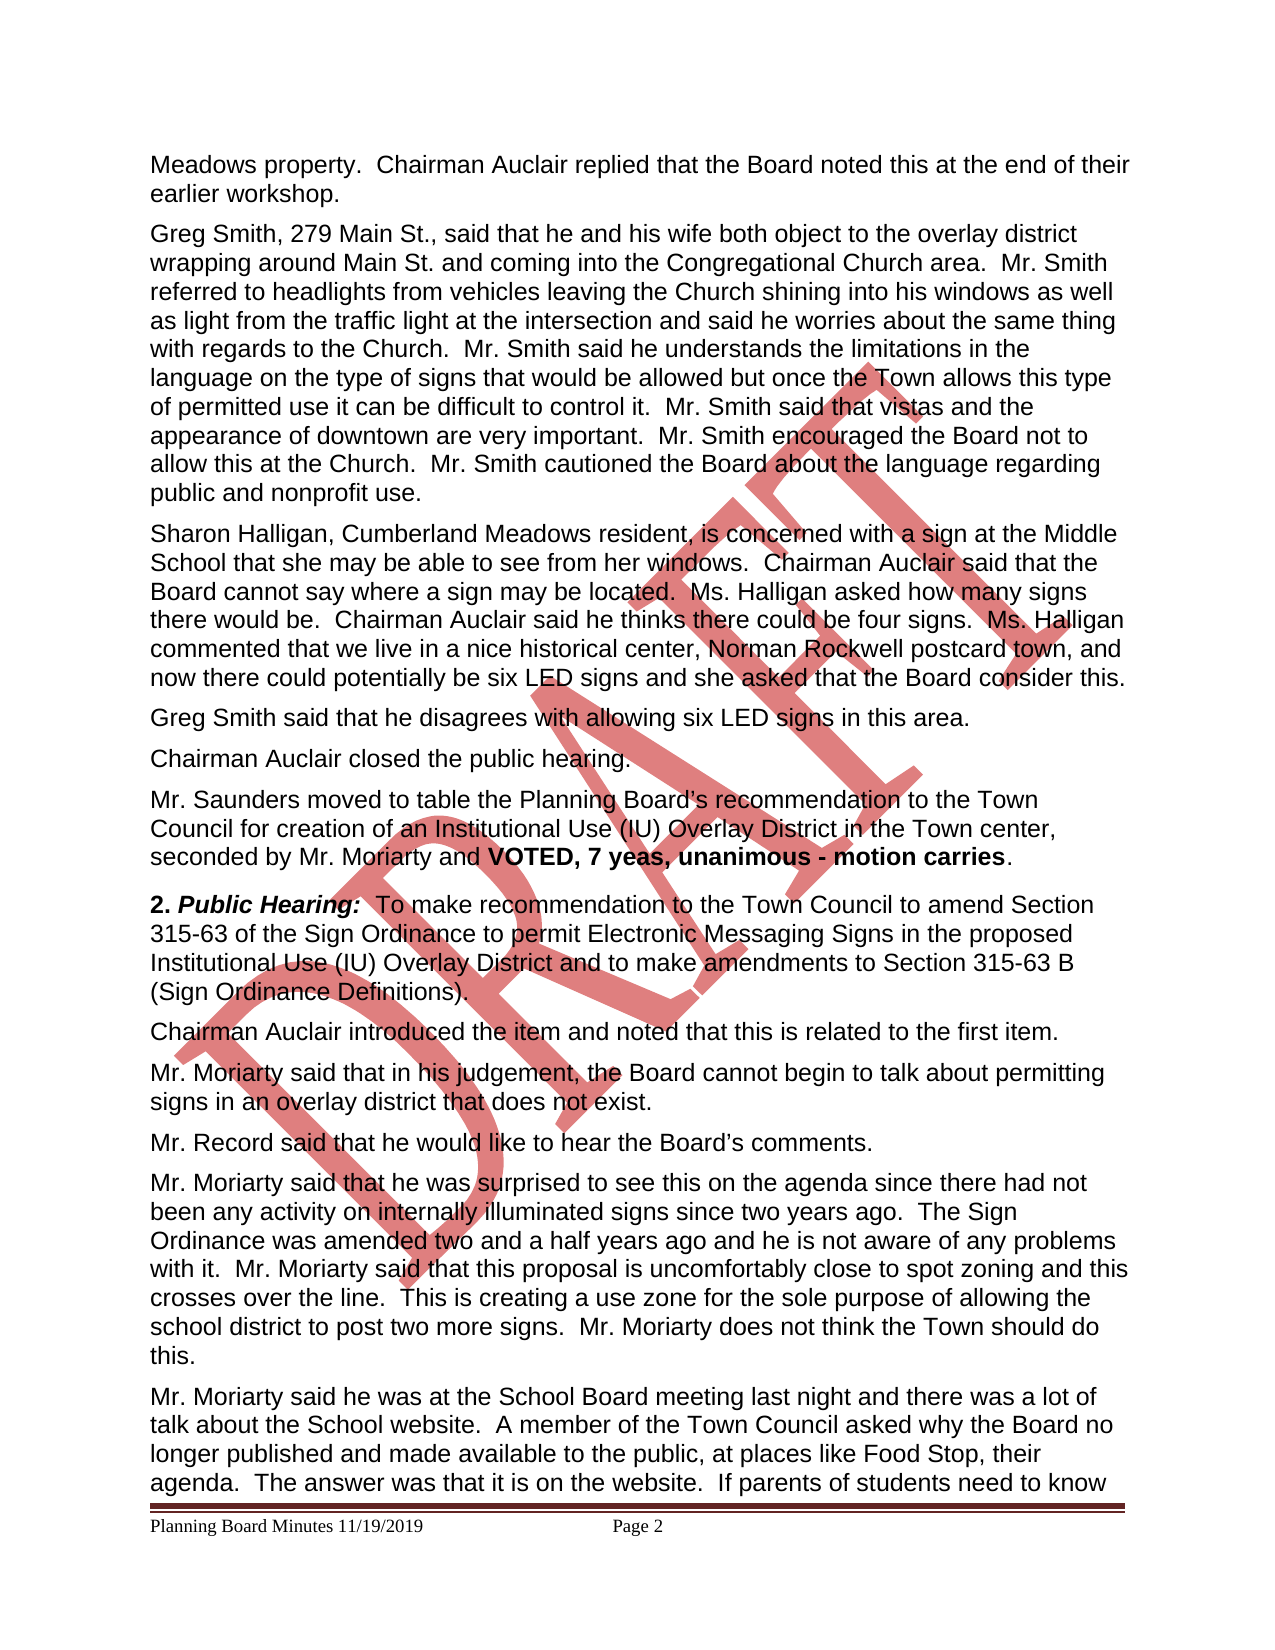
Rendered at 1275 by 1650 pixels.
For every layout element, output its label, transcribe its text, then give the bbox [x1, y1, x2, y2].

text 2. Public Hearing: To make recommendation to the Town Council to amend Section 315-63 of the Sign Ordinance to permit Electronic Messaging Signs in the proposed Institutional Use (IU) Overlay District and to make amendments to Section 315-63 B (Sign Ordinance Definitions). [150, 890, 1134, 1005]
list Sharon Halligan, Cumberland Meadows resident, is concerned with a sign at the Middle School that she may be able to see from her windows. Chairman Auclair said that the Board cannot say where a sign may be located. Ms. Halligan asked how many signs there would be. Chairman Auclair said he thinks there could be four signs. Ms. Halligan commented that we live in a nice historical center, Norman Rockwell postcard town, and now there could potentially be six LED signs and she asked that the Board consider this. [150, 519, 1134, 691]
text Chairman Auclair introduced the item and noted that this is related to the first item. [150, 1017, 1134, 1046]
text Mr. Moriarty said that in his judgement, the Board cannot begin to talk about permitting signs in an overlay district that does not exist. [150, 1058, 1134, 1116]
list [150, 150, 1134, 207]
list Chairman Auclair closed the public hearing. [150, 744, 1134, 773]
text Mr. Moriarty said that he was surprised to see this on the agenda since there had not been any activity on internally illuminated signs since two years ago. The Sign Ordinance was amended two and a half years ago and he is not aware of any problems with it. Mr. Moriarty said that this proposal is uncomfortably close to spot zoning and this crosses over the line. This is creating a use zone for the sole purpose of allowing the school district to post two more signs. Mr. Moriarty does not think the Town should do this. [150, 1168, 1134, 1369]
text Mr. Record said that he would like to hear the Board’s comments. [150, 1127, 1134, 1156]
list Greg Smith said that he disagrees with allowing six LED signs in this area. [150, 703, 1134, 732]
text Mr. Saunders moved to table the Planning Board’s recommendation to the Town Council for creation of an Institutional Use (IU) Overlay District in the Town center, seconded by Mr. Moriarty and VOTED, 7 yeas, unanimous - motion carries. [150, 785, 1125, 871]
list Greg Smith, 279 Main St., said that he and his wife both object to the overlay district wrapping around Main St. and coming into the Congregational Church area. Mr. Smith referred to headlights from vehicles leaving the Church shining into his windows as well as light from the traffic light at the intersection and said he worries about the same thing with regards to the Church. Mr. Smith said he understands the limitations in the language on the type of signs that would be allowed but once the Town allows this type of permitted use it can be difficult to control it. Mr. Smith said that vistas and the appearance of downtown are very important. Mr. Smith encouraged the Board not to allow this at the Church. Mr. Smith cautioned the Board about the language regarding public and nonprofit use. [150, 219, 1134, 507]
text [150, 1381, 1134, 1496]
